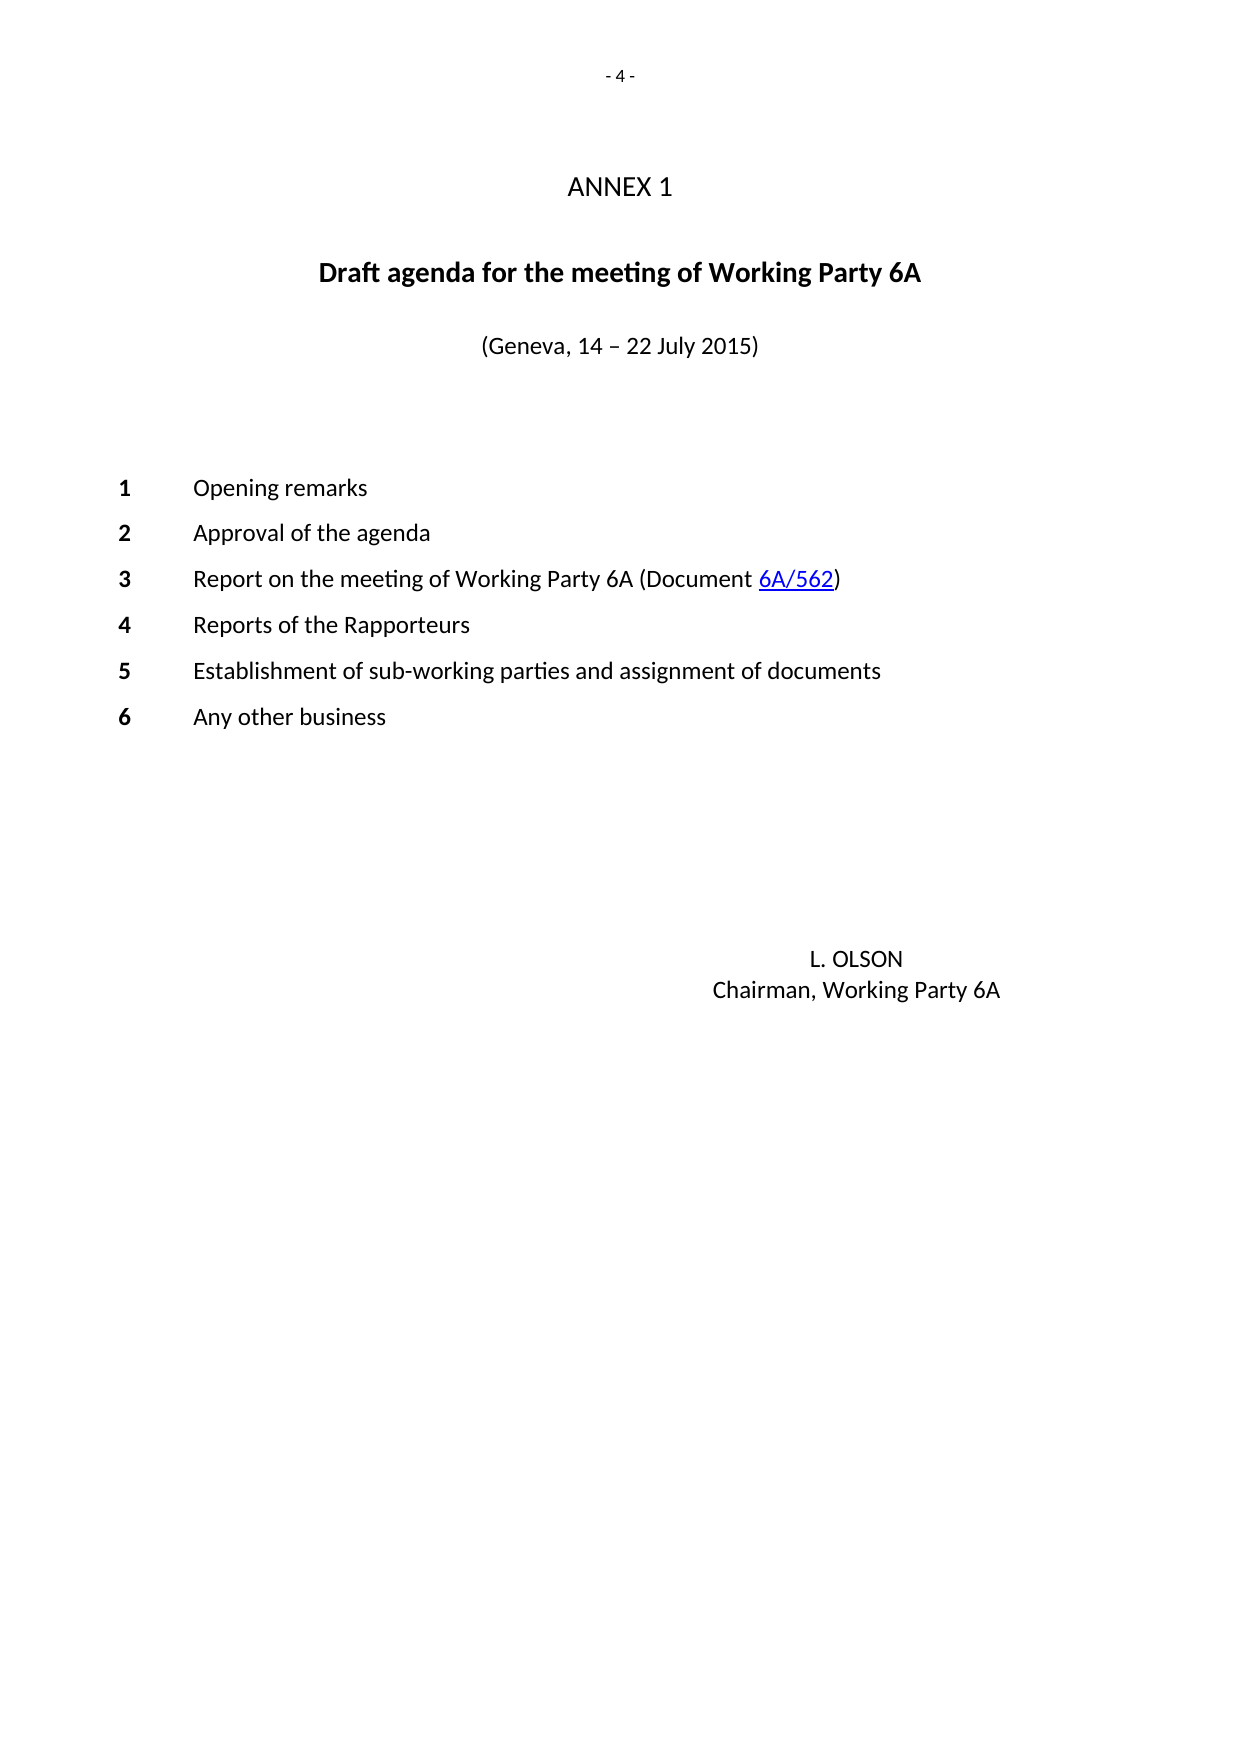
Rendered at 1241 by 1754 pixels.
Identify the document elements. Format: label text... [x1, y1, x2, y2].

text L. OLSON Chairman, Working Party 6A [118, 943, 1122, 1004]
text Annex 1 [118, 168, 1122, 204]
text 1 Opening remarks [118, 473, 1122, 502]
title (Geneva, 14 – 22 July 2015) [118, 331, 1122, 360]
text 2 Approval of the agenda [118, 518, 1122, 548]
title Draft agenda for the meeting of Working Party 6A [118, 254, 1122, 289]
text 6 Any other business [118, 702, 1122, 731]
text 4 Reports of the Rapporteurs [118, 610, 1122, 639]
text 5 Establishment of sub-working parties and assignment of documents [118, 656, 1122, 685]
text 3 Report on the meeting of Working Party 6A (Document 6A/562) [118, 564, 1122, 593]
